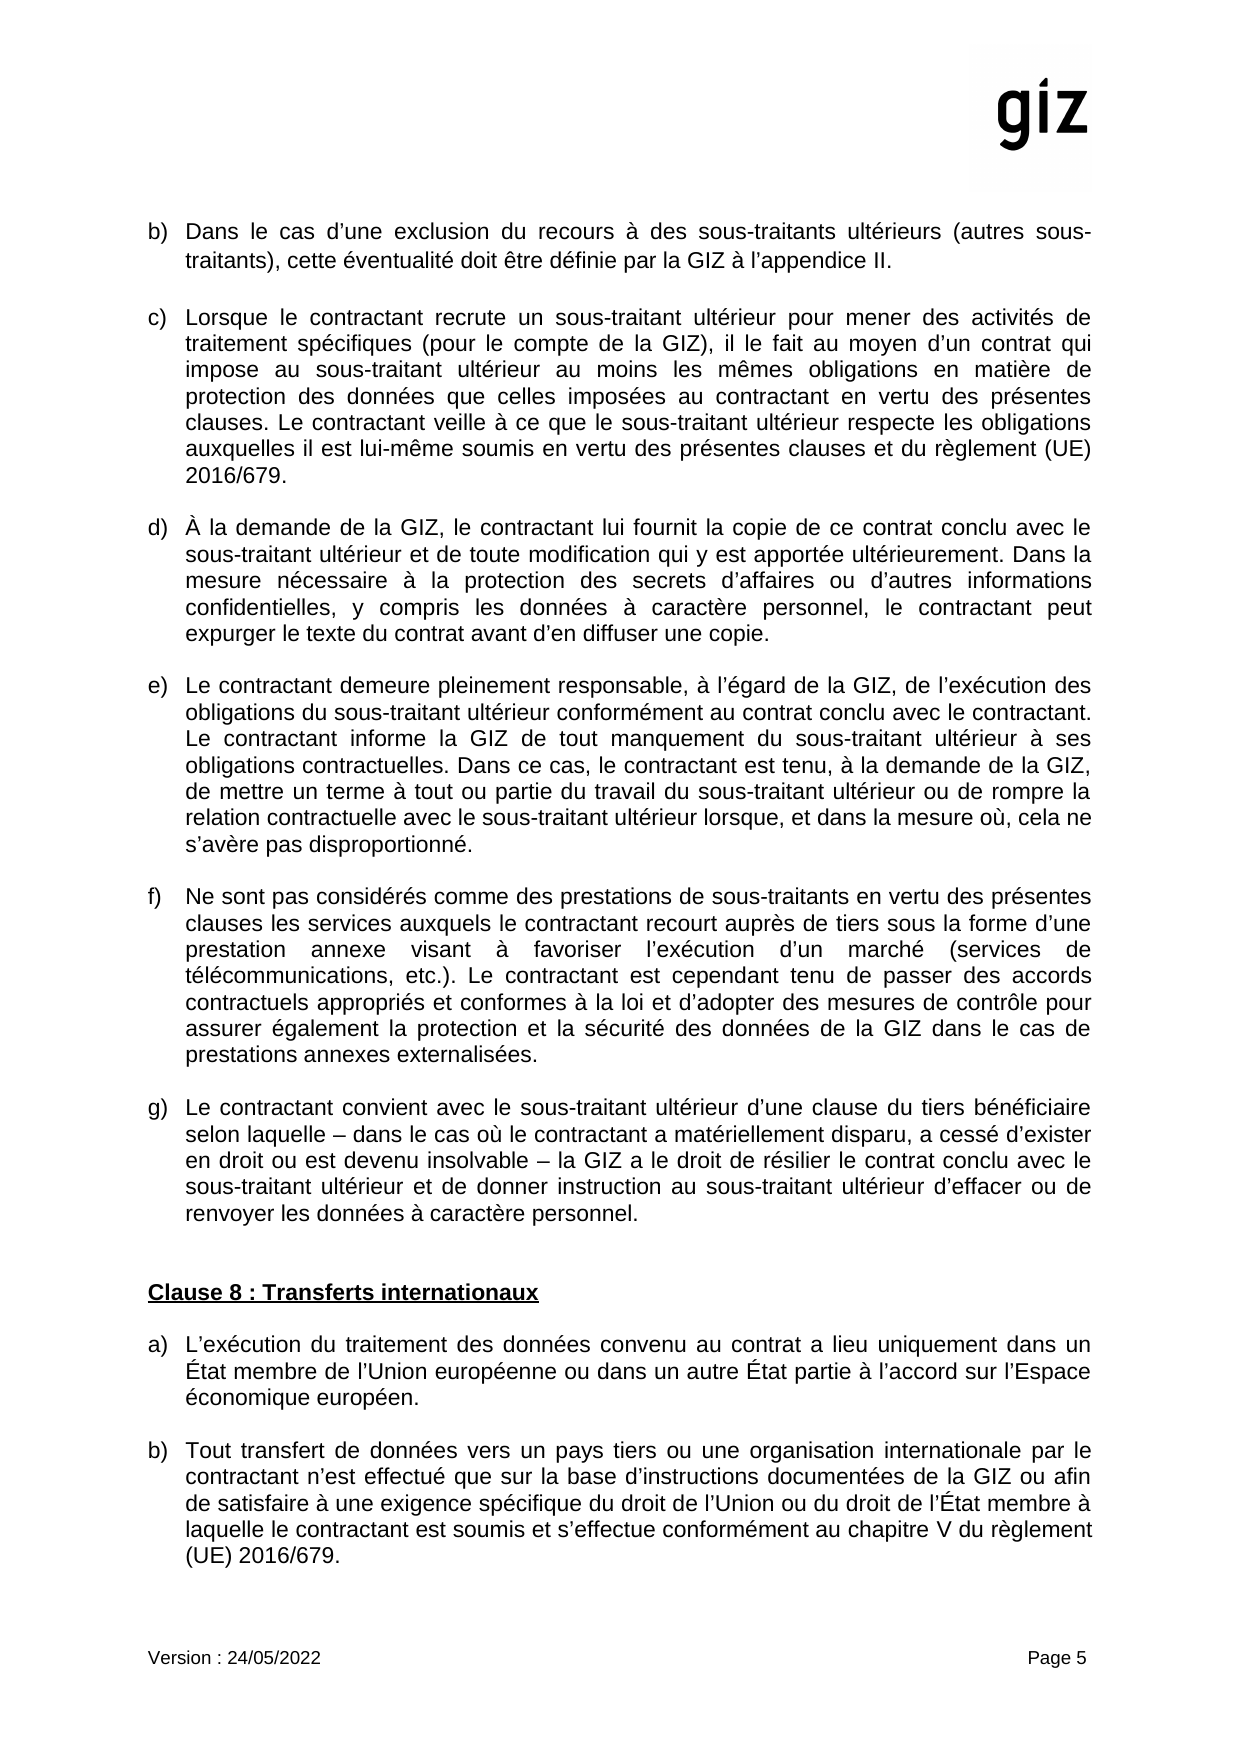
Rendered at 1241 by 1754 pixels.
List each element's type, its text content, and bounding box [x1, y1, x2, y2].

list L’exécution du traitement des données convenu au contrat a lieu uniquement dans un État membre de l’Union européenne ou dans un autre État partie à l’accord sur l’Espace économique européen. [148, 1331, 1092, 1410]
list À la demande de la GIZ, le contractant lui fournit la copie de ce contrat conclu avec le sous-traitant ultérieur et de toute modification qui y est apportée ultérieurement. Dans la mesure nécessaire à la protection des secrets d’affaires ou d’autres informations confidentielles, y compris les données à caractère personnel, le contractant peut expurger le texte du contrat avant d’en diffuser une copie. [148, 514, 1092, 646]
list Dans le cas d’une exclusion du recours à des sous-traitants ultérieurs (autres sous-traitants), cette éventualité doit être définie par la GIZ à l’appendice II. [148, 218, 1092, 273]
list Le contractant convient avec le sous-traitant ultérieur d’une clause du tiers bénéficiaire selon laquelle – dans le cas où le contractant a matériellement disparu, a cessé d’exister en droit ou est devenu insolvable – la GIZ a le droit de résilier le contrat conclu avec le sous-traitant ultérieur et de donner instruction au sous-traitant ultérieur d’effacer ou de renvoyer les données à caractère personnel. [148, 1094, 1092, 1226]
list Tout transfert de données vers un pays tiers ou une organisation internationale par le contractant n’est effectué que sur la base d’instructions documentées de la GIZ ou afin de satisfaire à une exigence spécifique du droit de l’Union ou du droit de l’État membre à laquelle le contractant est soumis et s’effectue conformément au chapitre V du règlement (UE) 2016/679. [148, 1437, 1092, 1568]
list Lorsque le contractant recrute un sous-traitant ultérieur pour mener des activités de traitement spécifiques (pour le compte de la GIZ), il le fait au moyen d’un contrat qui impose au sous-traitant ultérieur au moins les mêmes obligations en matière de protection des données que celles imposées au contractant en vertu des présentes clauses. Le contractant veille à ce que le sous-traitant ultérieur respecte les obligations auxquelles il est lui-même soumis en vertu des présentes clauses et du règlement (UE) 2016/679. [148, 303, 1092, 488]
picture [968, 44, 1093, 192]
list Ne sont pas considérés comme des prestations de sous-traitants en vertu des présentes clauses les services auxquels le contractant recourt auprès de tiers sous la forme d’une prestation annexe visant à favoriser l’exécution d’un marché (services de télécommunications, etc.). Le contractant est cependant tenu de passer des accords contractuels appropriés et conformes à la loi et d’adopter des mesures de contrôle pour assurer également la protection et la sécurité des données de la GIZ dans le cas de prestations annexes externalisées. [148, 883, 1092, 1068]
list Le contractant demeure pleinement responsable, à l’égard de la GIZ, de l’exécution des obligations du sous-traitant ultérieur conformément au contrat conclu avec le contractant. Le contractant informe la GIZ de tout manquement du sous-traitant ultérieur à ses obligations contractuelles. Dans ce cas, le contractant est tenu, à la demande de la GIZ, de mettre un terme à tout ou partie du travail du sous-traitant ultérieur ou de rompre la relation contractuelle avec le sous-traitant ultérieur lorsque, et dans la mesure où, cela ne s’avère pas disproportionné. [148, 672, 1092, 857]
text Clause 8 : Transferts internationaux [148, 1279, 1092, 1305]
